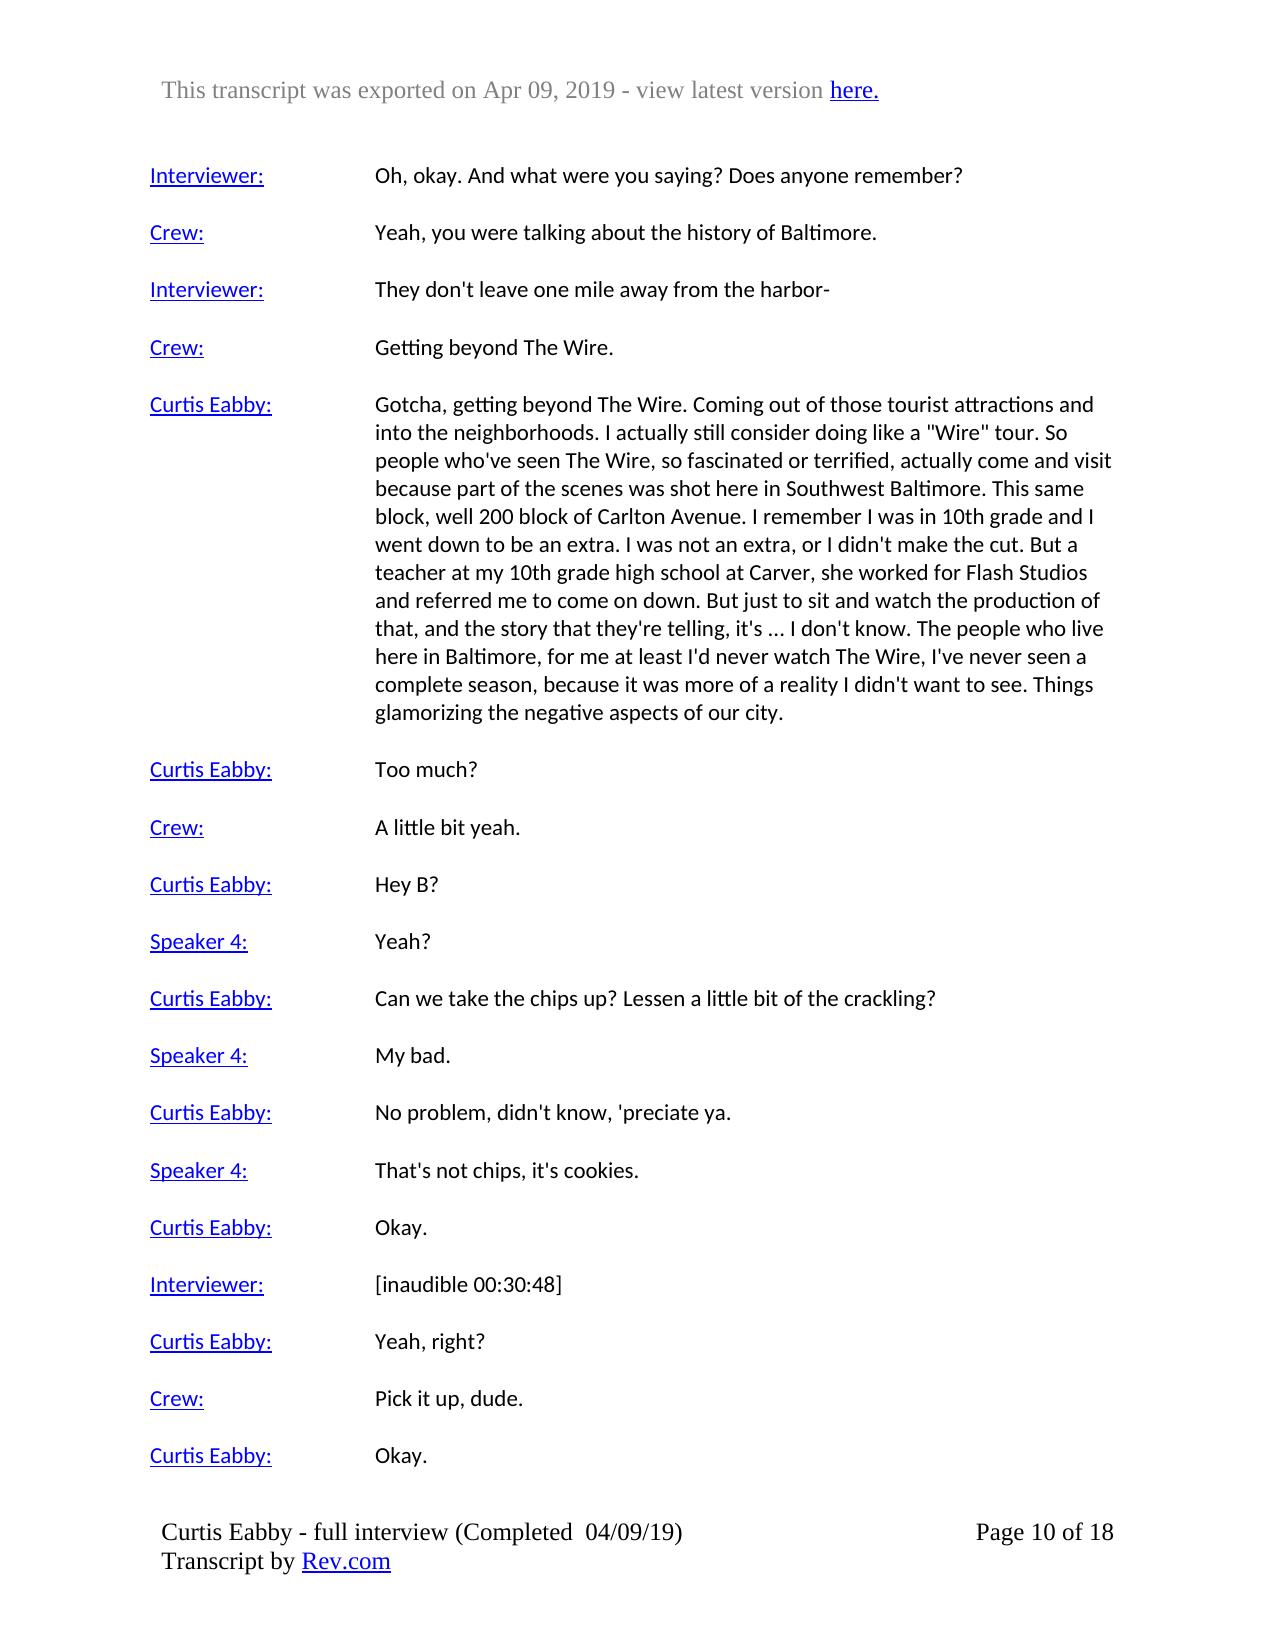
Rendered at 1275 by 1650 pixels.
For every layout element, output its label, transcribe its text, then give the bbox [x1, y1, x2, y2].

text Speaker 4: That's not chips, it's cookies. [150, 1156, 1125, 1184]
text Speaker 4: Yeah? [150, 927, 1125, 955]
text Interviewer: Oh, okay. And what were you saying? Does anyone remember? [150, 161, 1125, 189]
text Crew: Yeah, you were talking about the history of Baltimore. [150, 218, 1125, 246]
text Curtis Eabby: No problem, didn't know, 'preciate ya. [150, 1098, 1125, 1127]
text Curtis Eabby: Hey B? [150, 870, 1125, 898]
text Curtis Eabby: Gotcha, getting beyond The Wire. Coming out of those tourist attractions and into the neighborhoods. I actually still consider doing like a "Wire" tour. So people who've seen The Wire, so fascinated or terrified, actually come and visit because part of the scenes was shot here in Southwest Baltimore. This same block, well 200 block of Carlton Avenue. I remember I was in 10th grade and I went down to be an extra. I was not an extra, or I didn't make the cut. But a teacher at my 10th grade high school at Carver, she worked for Flash Studios and referred me to come on down. But just to sit and watch the production of that, and the story that they're telling, it's ... I don't know. The people who live here in Baltimore, for me at least I'd never watch The Wire, I've never seen a complete season, because it was more of a reality I didn't want to see. Things glamorizing the negative aspects of our city. [150, 390, 1125, 726]
text Crew: Pick it up, dude. [150, 1384, 1125, 1412]
text Curtis Eabby: Too much? [150, 755, 1125, 783]
text Interviewer: They don't leave one mile away from the harbor- [150, 276, 1125, 304]
text Curtis Eabby: Yeah, right? [150, 1327, 1125, 1355]
text Interviewer: [inaudible 00:30:48] [150, 1270, 1125, 1298]
text Crew: A little bit yeah. [150, 813, 1125, 841]
text Crew: Getting beyond The Wire. [150, 333, 1125, 361]
text Speaker 4: My bad. [150, 1041, 1125, 1069]
text Curtis Eabby: Can we take the chips up? Lessen a little bit of the crackling? [150, 984, 1125, 1012]
text Curtis Eabby: Okay. [150, 1442, 1125, 1470]
text Curtis Eabby: Okay. [150, 1213, 1125, 1241]
